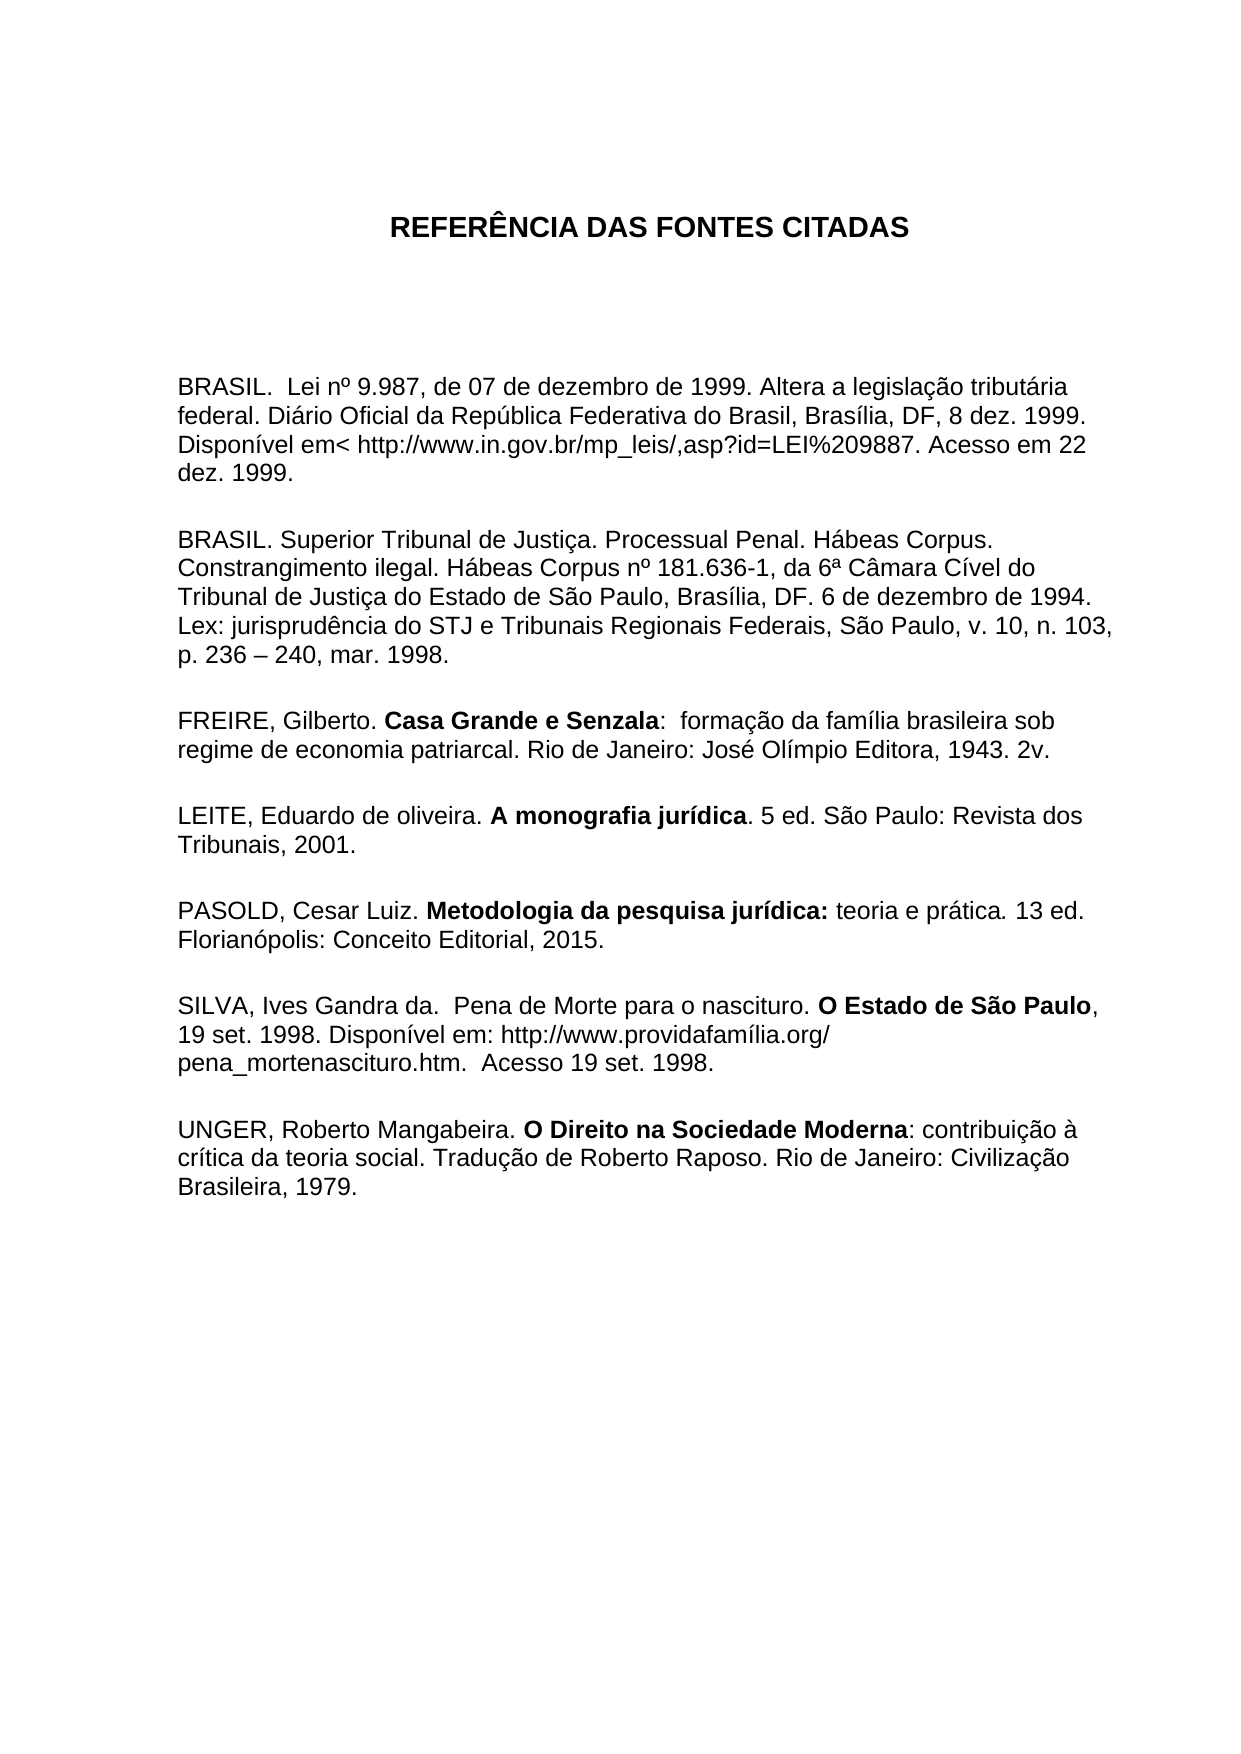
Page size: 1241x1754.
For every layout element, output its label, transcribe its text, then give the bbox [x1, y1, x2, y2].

text BRASIL. Lei nº 9.987, de 07 de dezembro de 1999. Altera a legislação tributária federal. Diário Oficial da República Federativa do Brasil, Brasília, DF, 8 dez. 1999. Disponível em< http://www.in.gov.br/mp_leis/,asp?id=LEI%209887. Acesso em 22 dez. 1999. [177, 372, 1122, 487]
text BRASIL. Superior Tribunal de Justiça. Processual Penal. Hábeas Corpus. Constrangimento ilegal. Hábeas Corpus nº 181.636-1, da 6ª Câmara Cível do Tribunal de Justiça do Estado de São Paulo, Brasília, DF. 6 de dezembro de 1994. Lex: jurisprudência do STJ e Tribunais Regionais Federais, São Paulo, v. 10, n. 103, p. 236 – 240, mar. 1998. [177, 525, 1122, 668]
text SILVA, Ives Gandra da. Pena de Morte para o nascituro. O Estado de São Paulo, 19 set. 1998. Disponível em: http://www.providafamília.org/ pena_mortenascituro.htm. Acesso 19 set. 1998. [177, 991, 1122, 1077]
text FREIRE, Gilberto. Casa Grande e Senzala: formação da família brasileira sob regime de economia patriarcal. Rio de Janeiro: José Olímpio Editora, 1943. 2v. [177, 706, 1122, 763]
text PASOLD, Cesar Luiz. Metodologia da pesquisa jurídica: teoria e prática. 13 ed. Florianópolis: Conceito Editorial, 2015. [177, 896, 1122, 953]
text UNGER, Roberto Mangabeira. O Direito na Sociedade Moderna: contribuição à crítica da teoria social. Tradução de Roberto Raposo. Rio de Janeiro: Civilização Brasileira, 1979. [177, 1115, 1122, 1201]
text LEITE, Eduardo de oliveira. A monografia jurídica. 5 ed. São Paulo: Revista dos Tribunais, 2001. [177, 801, 1122, 858]
text Referência das Fontes Citadas [177, 206, 1122, 243]
